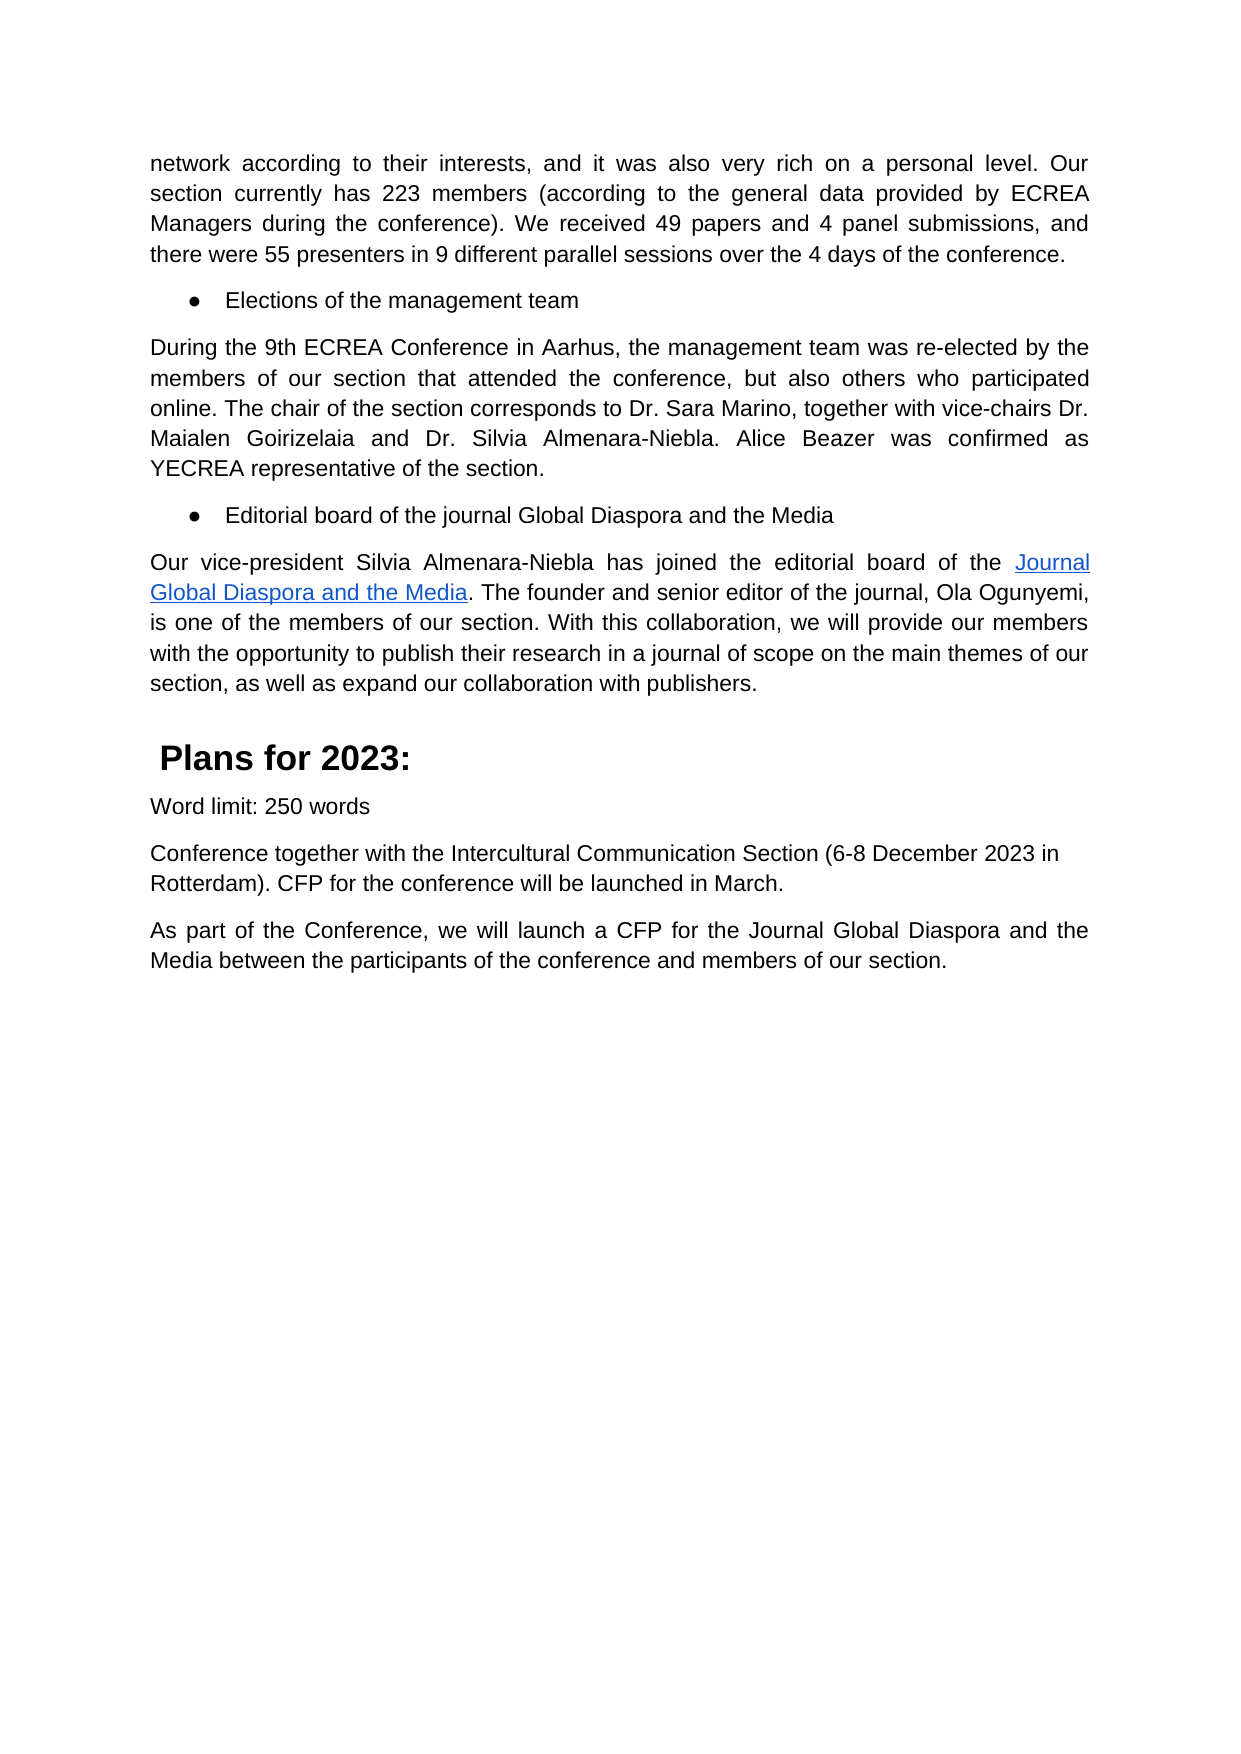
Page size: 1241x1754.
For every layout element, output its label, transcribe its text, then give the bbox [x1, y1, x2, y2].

list Elections of the management team [187, 287, 1090, 314]
text Conference together with the Intercultural Communication Section (6-8 December 2023 in Rotterdam). CFP for the conference will be launched in March. [150, 839, 1090, 896]
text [150, 150, 1090, 267]
subtitle Plans for 2023: [150, 737, 1090, 778]
text During the 9th ECREA Conference in Aarhus, the management team was re-elected by the members of our section that attended the conference, but also others who participated online. The chair of the section corresponds to Dr. Sara Marino, together with vice-chairs Dr. Maialen Goirizelaia and Dr. Silvia Almenara-Niebla. Alice Beazer was confirmed as YECREA representative of the section. [150, 334, 1090, 482]
text Our vice-president Silvia Almenara-Niebla has joined the editorial board of the Journal Global Diaspora and the Media. The founder and senior editor of the journal, Ola Ogunyemi, is one of the members of our section. With this collaboration, we will provide our members with the opportunity to publish their research in a journal of scope on the main themes of our section, as well as expand our collaboration with publishers. [150, 549, 1090, 696]
text As part of the Conference, we will launch a CFP for the Journal Global Diaspora and the Media between the participants of the conference and members of our section. [150, 917, 1090, 973]
list Editorial board of the journal Global Diaspora and the Media [187, 502, 1090, 528]
text Word limit: 250 words [150, 793, 1090, 819]
